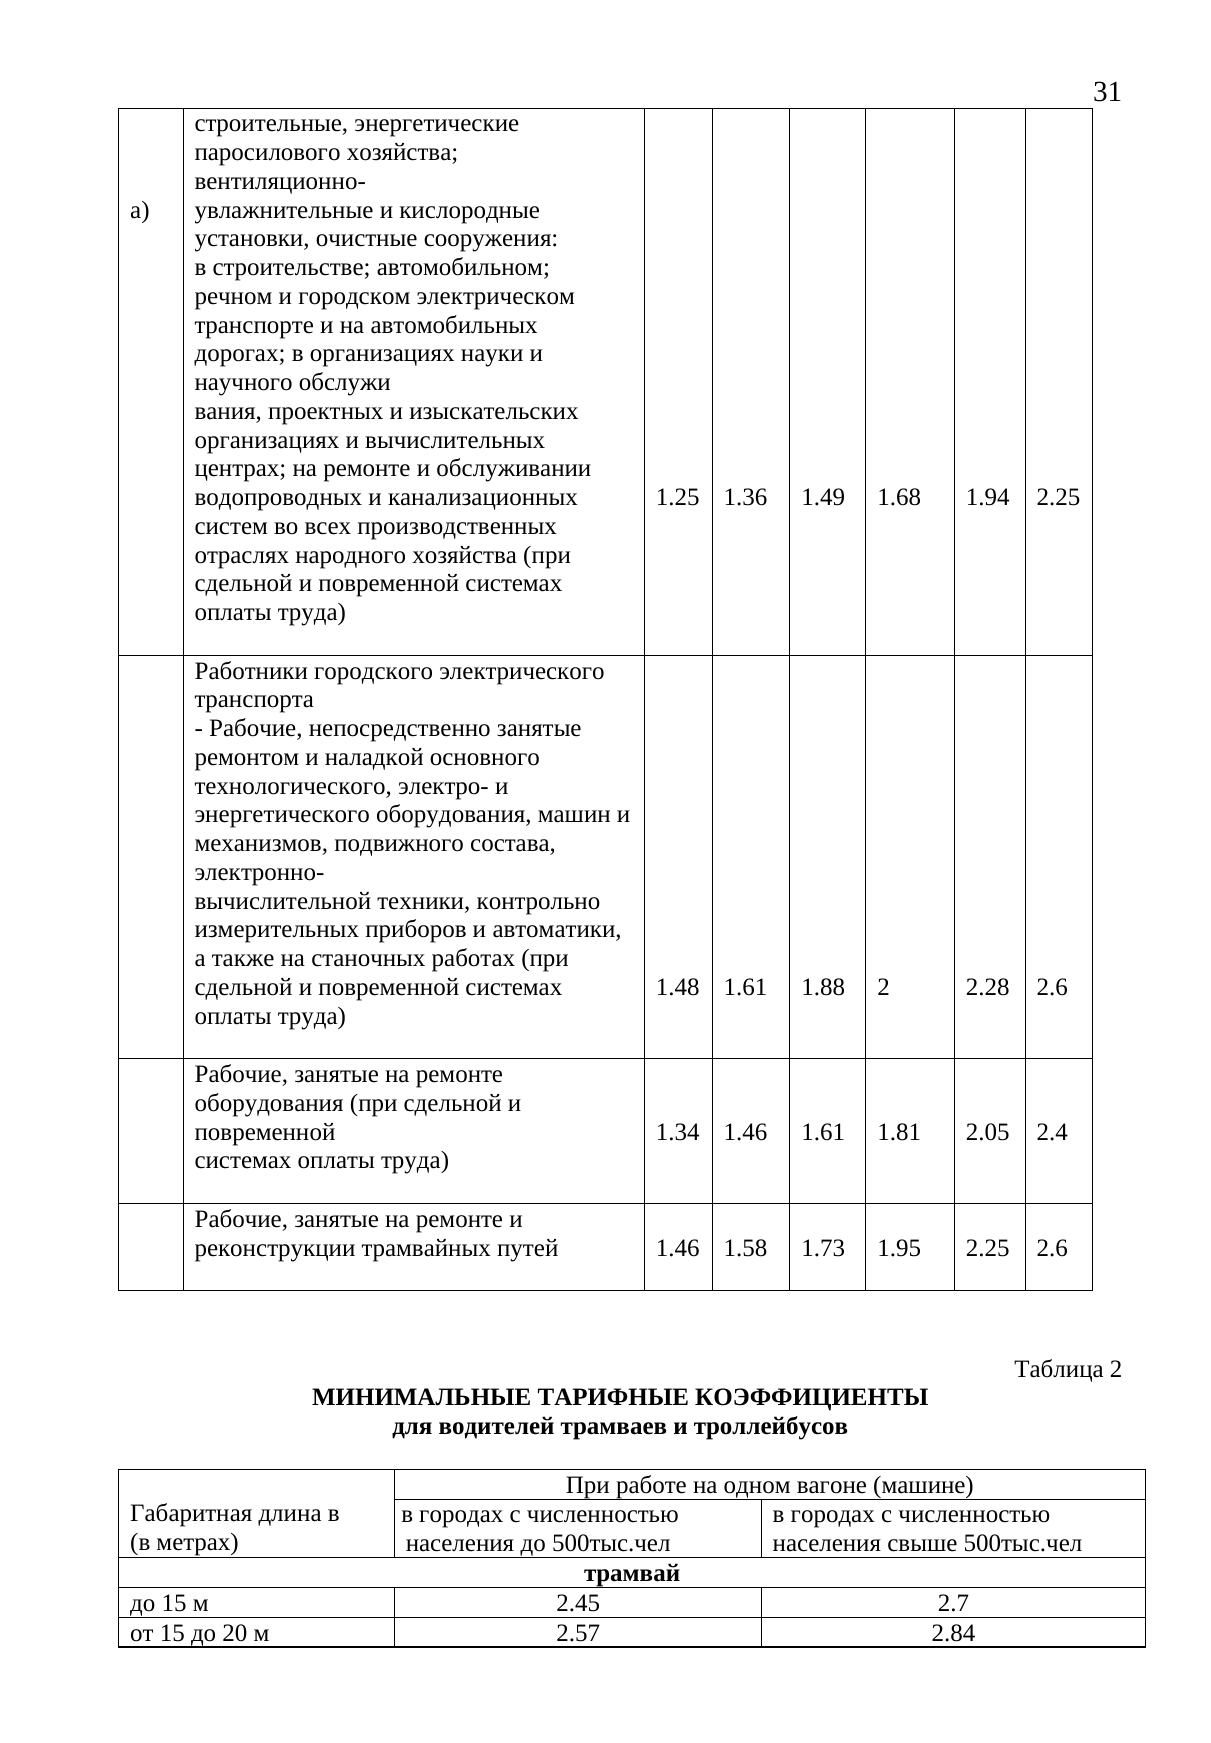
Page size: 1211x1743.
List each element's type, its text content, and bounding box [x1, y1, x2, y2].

table_cell 2.4 [1026, 1059, 1092, 1203]
text для водителей трамваев и троллейбусов [118, 1411, 1122, 1440]
table_cell 2.84 [762, 1618, 1145, 1646]
table_cell а) [119, 109, 183, 655]
table_cell 2.6 [1026, 1204, 1092, 1290]
table_cell в городах с численностью населения свыше 500тыс.чел [762, 1500, 1145, 1557]
table_cell Рабочие, занятые на ремонте оборудования (при сдельной и повременной системах оплаты труда) [184, 1059, 644, 1203]
table_cell 1.36 [713, 109, 789, 655]
table_cell 2.57 [395, 1618, 761, 1646]
table_cell от 15 до 20 м [119, 1618, 394, 1646]
table_cell 1.73 [790, 1204, 865, 1290]
table_cell Рабочие, занятые на ремонте и реконструкции трамвайных путей [184, 1204, 644, 1290]
table_cell 1.61 [790, 1059, 865, 1203]
table_cell 2 [866, 656, 954, 1058]
table_cell в городах с численностью населения до 500тыс.чел [395, 1500, 761, 1557]
table_cell 1.48 [645, 656, 712, 1058]
table_cell 1.46 [713, 1059, 789, 1203]
table_cell [119, 1204, 183, 1290]
table_cell 1.95 [866, 1204, 954, 1290]
table_cell Работники городского электрического транспорта - Рабочие, непосредственно занятые ремонтом и наладкой основного технологического, электро- и энергетического оборудования, машин и механизмов, подвижного состава, электронно- вычислительной техники, контрольно измерительных приборов и автоматики, а также на станочных работах (при сдельной и повременной системах оплаты труда) [184, 656, 644, 1058]
text МИНИМАЛЬНЫЕ ТАРИФНЫЕ КОЭФФИЦИЕНТЫ [118, 1382, 1122, 1411]
table_cell 2.45 [395, 1588, 761, 1617]
table_cell 1.61 [713, 656, 789, 1058]
table_cell 1.25 [645, 109, 712, 655]
table_cell 2.25 [1026, 109, 1092, 655]
table_cell 2.25 [955, 1204, 1025, 1290]
table_cell трамвай [119, 1558, 1145, 1587]
table_cell 1.94 [955, 109, 1025, 655]
table_cell 1.68 [866, 109, 954, 655]
table_cell [119, 1059, 183, 1203]
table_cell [184, 109, 644, 655]
table_header При работе на одном вагоне (машине) [395, 1470, 1145, 1498]
table_header Габаритная длина в (в метрах) [119, 1470, 394, 1557]
table_cell [119, 656, 183, 1058]
table_cell 1.46 [645, 1204, 712, 1290]
table_cell 2.05 [955, 1059, 1025, 1203]
table_cell 1.58 [713, 1204, 789, 1290]
table_cell 1.34 [645, 1059, 712, 1203]
table_cell 2.6 [1026, 656, 1092, 1058]
text Таблица 2 [118, 1354, 1122, 1382]
table_cell 1.81 [866, 1059, 954, 1203]
table_cell 1.49 [790, 109, 865, 655]
table_cell 2.7 [762, 1588, 1145, 1617]
table_cell 1.88 [790, 656, 865, 1058]
table_cell 2.28 [955, 656, 1025, 1058]
table_cell до 15 м [119, 1588, 394, 1617]
